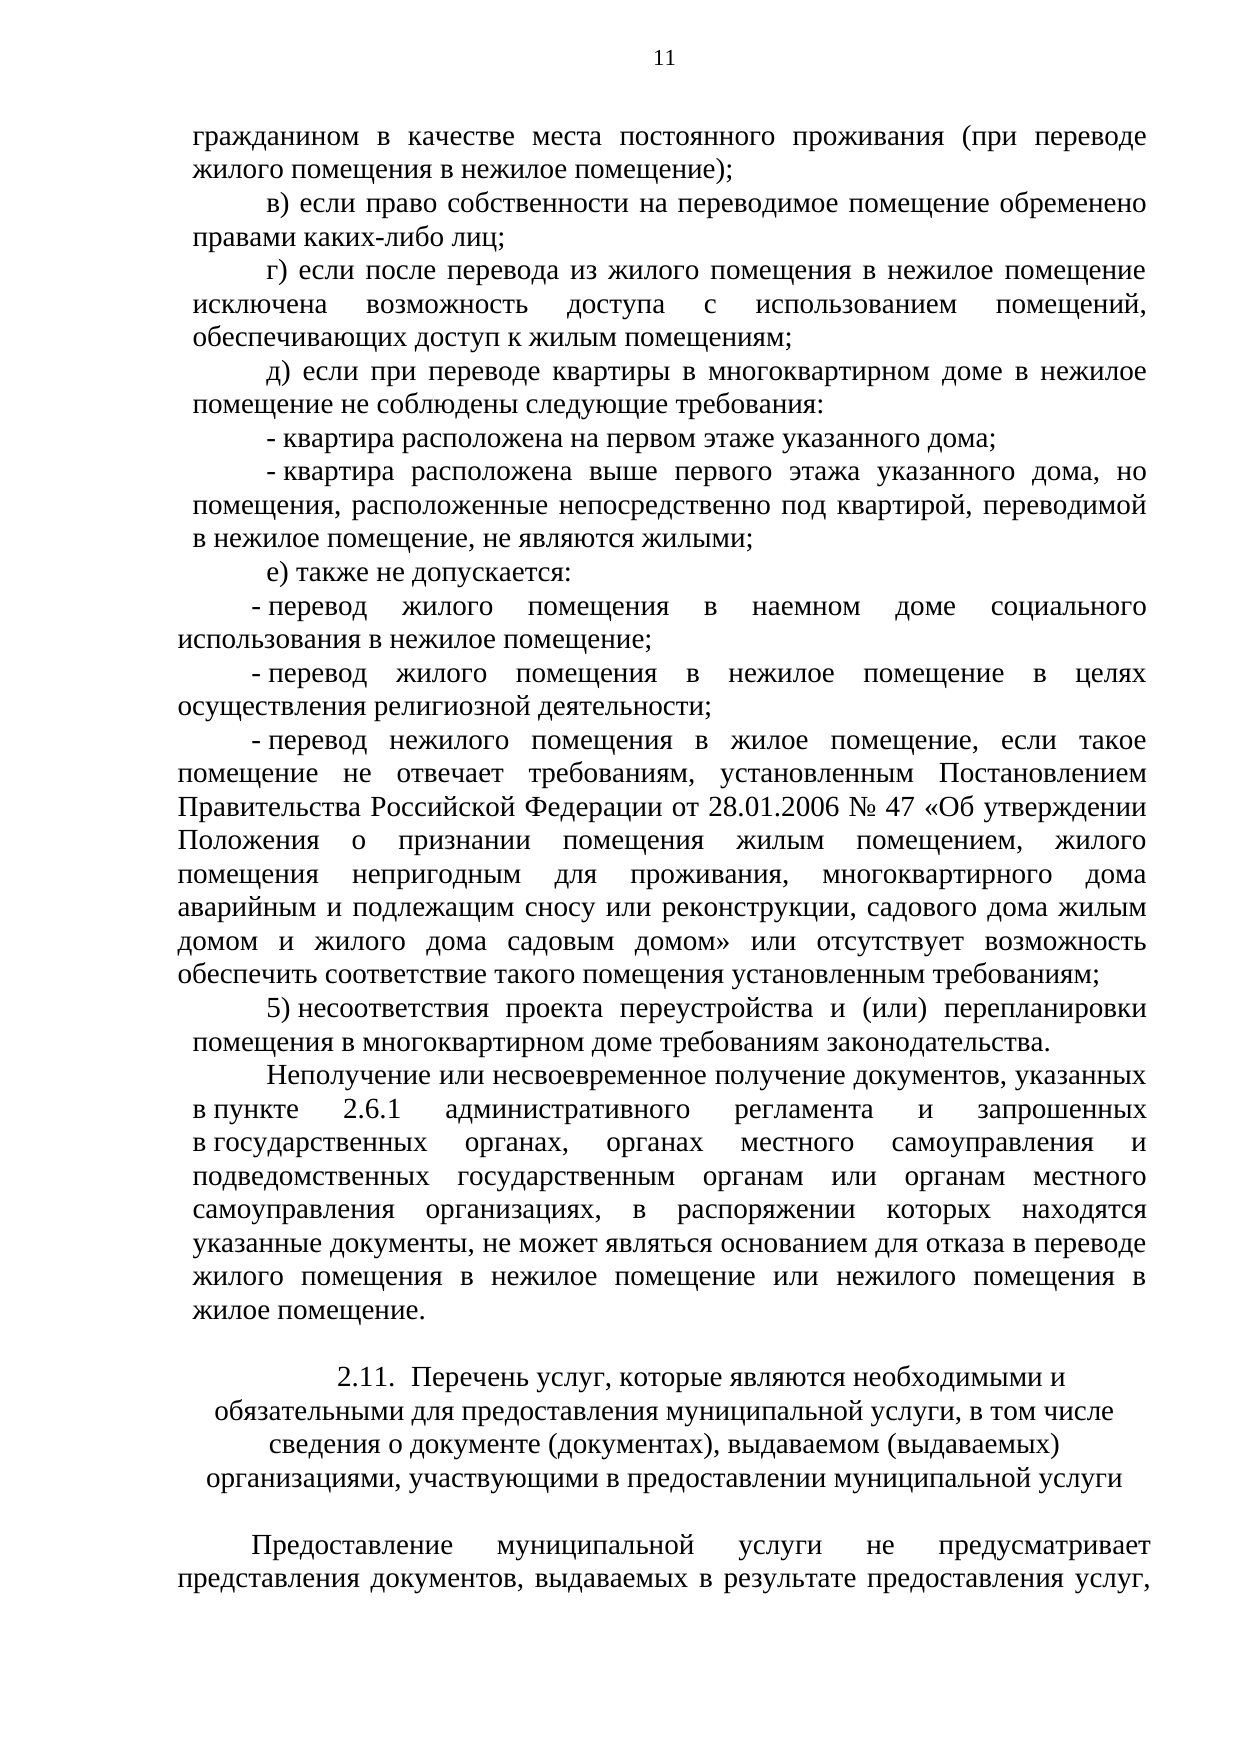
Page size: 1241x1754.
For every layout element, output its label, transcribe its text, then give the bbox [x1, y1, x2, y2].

text в) если право собственности на переводимое помещение обременено правами каких-либо лиц; [192, 185, 1147, 252]
text д) если при переводе квартиры в многоквартирном доме в нежилое помещение не соблюдены следующие требования: [192, 353, 1147, 420]
text г) если после перевода из жилого помещения в нежилое помещение исключена возможность доступа с использованием помещений, обеспечивающих доступ к жилым помещениям; [192, 252, 1147, 353]
text - квартира расположена выше первого этажа указанного дома, но помещения, расположенные непосредственно под квартирой, переводимой в нежилое помещение, не являются жилыми; [192, 453, 1147, 554]
text 5) несоответствия проекта переустройства и (или) перепланировки помещения в многоквартирном доме требованиям законодательства. [192, 990, 1147, 1057]
text е) также не допускается: [192, 554, 1147, 588]
text Неполучение или несвоевременное получение документов, указанных в пункте 2.6.1 административного регламента и запрошенных в государственных органах, органах местного самоуправления и подведомственных государственным органам или органам местного самоуправления организациях, в распоряжении которых находятся указанные документы, не может являться основанием для отказа в переводе жилого помещения в нежилое помещение или нежилого помещения в жилое помещение. [192, 1057, 1147, 1326]
text - квартира расположена на первом этаже указанного дома; [192, 420, 1147, 453]
text - перевод жилого помещения в наемном доме социального использования в нежилое помещение; [177, 588, 1147, 655]
text - перевод жилого помещения в нежилое помещение в целях осуществления религиозной деятельности; [177, 655, 1147, 722]
list Перечень услуг, которые являются необходимыми и обязательными для предоставления муниципальной услуги, в том числе сведения о документе (документах), выдаваемом (выдаваемых) организациями, участвующими в предоставлении муниципальной услуги [177, 1359, 1152, 1493]
text - перевод нежилого помещения в жилое помещение, если такое помещение не отвечает требованиям, установленным Постановлением Правительства Российской Федерации от 28.01.2006 № 47 «Об утверждении Положения о признании помещения жилым помещением, жилого помещения непригодным для проживания, многоквартирного дома аварийным и подлежащим сносу или реконструкции, садового дома жилым домом и жилого дома садовым домом» или отсутствует возможность обеспечить соответствие такого помещения установленным требованиям; [177, 722, 1147, 990]
